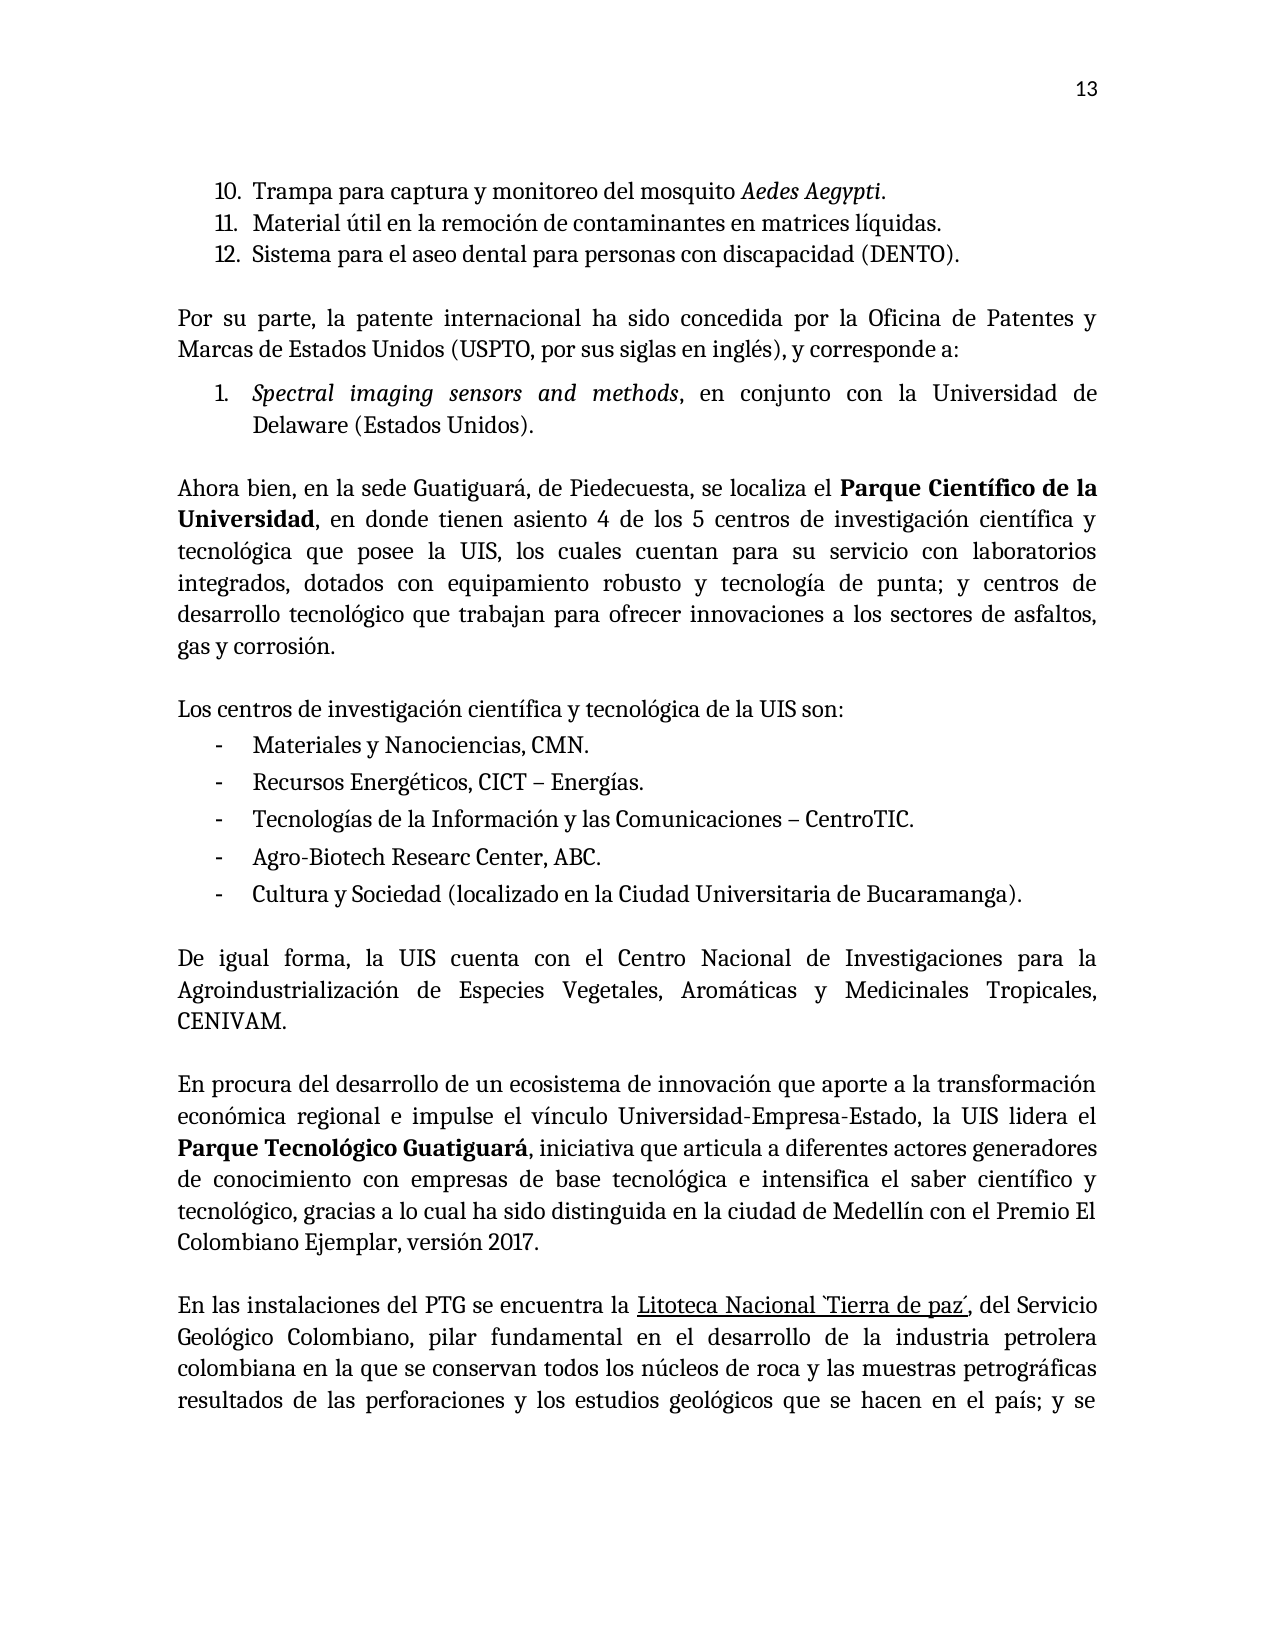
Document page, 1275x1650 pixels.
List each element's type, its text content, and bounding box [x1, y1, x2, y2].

text Ahora bien, en la sede Guatiguará, de Piedecuesta, se localiza el Parque Científico de la Universidad, en donde tienen asiento 4 de los 5 centros de investigación científica y tecnológica que posee la UIS, los cuales cuentan para su servicio con laboratorios integrados, dotados con equipamiento robusto y tecnología de punta; y centros de desarrollo tecnológico que trabajan para ofrecer innovaciones a los sectores de asfaltos, gas y corrosión. [177, 474, 1098, 660]
list Spectral imaging sensors and methods, en conjunto con la Universidad de Delaware (Estados Unidos). [215, 379, 1098, 439]
text Los centros de investigación científica y tecnológica de la UIS son: [177, 695, 1098, 723]
list Tecnologías de la Información y las Comunicaciones – CentroTIC. [215, 801, 1098, 835]
list Material útil en la remoción de contaminantes en matrices líquidas. [215, 209, 1098, 237]
list Trampa para captura y monitoreo del mosquito Aedes Aegypti. [215, 177, 1098, 206]
list Sistema para el aseo dental para personas con discapacidad (DENTO). [215, 240, 1098, 269]
list Materiales y Nanociencias, CMN. [215, 726, 1098, 760]
list Recursos Energéticos, CICT – Energías. [215, 764, 1098, 798]
text En procura del desarrollo de un ecosistema de innovación que aporte a la transformación económica regional e impulse el vínculo Universidad-Empresa-Estado, la UIS lidera el Parque Tecnológico Guatiguará, iniciativa que articula a diferentes actores generadores de conocimiento con empresas de base tecnológica e intensifica el saber científico y tecnológico, gracias a lo cual ha sido distinguida en la ciudad de Medellín con el Premio El Colombiano Ejemplar, versión 2017. [177, 1070, 1098, 1257]
text Por su parte, la patente internacional ha sido concedida por la Oficina de Patentes y Marcas de Estados Unidos (USPTO, por sus siglas en inglés), y corresponde a: [177, 303, 1098, 364]
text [177, 1291, 1098, 1415]
list Cultura y Sociedad (localizado en la Ciudad Universitaria de Bucaramanga). [215, 876, 1098, 910]
text De igual forma, la UIS cuenta con el Centro Nacional de Investigaciones para la Agroindustrialización de Especies Vegetales, Aromáticas y Medicinales Tropicales, CENIVAM. [177, 944, 1098, 1036]
list Agro-Biotech Researc Center, ABC. [215, 838, 1098, 872]
